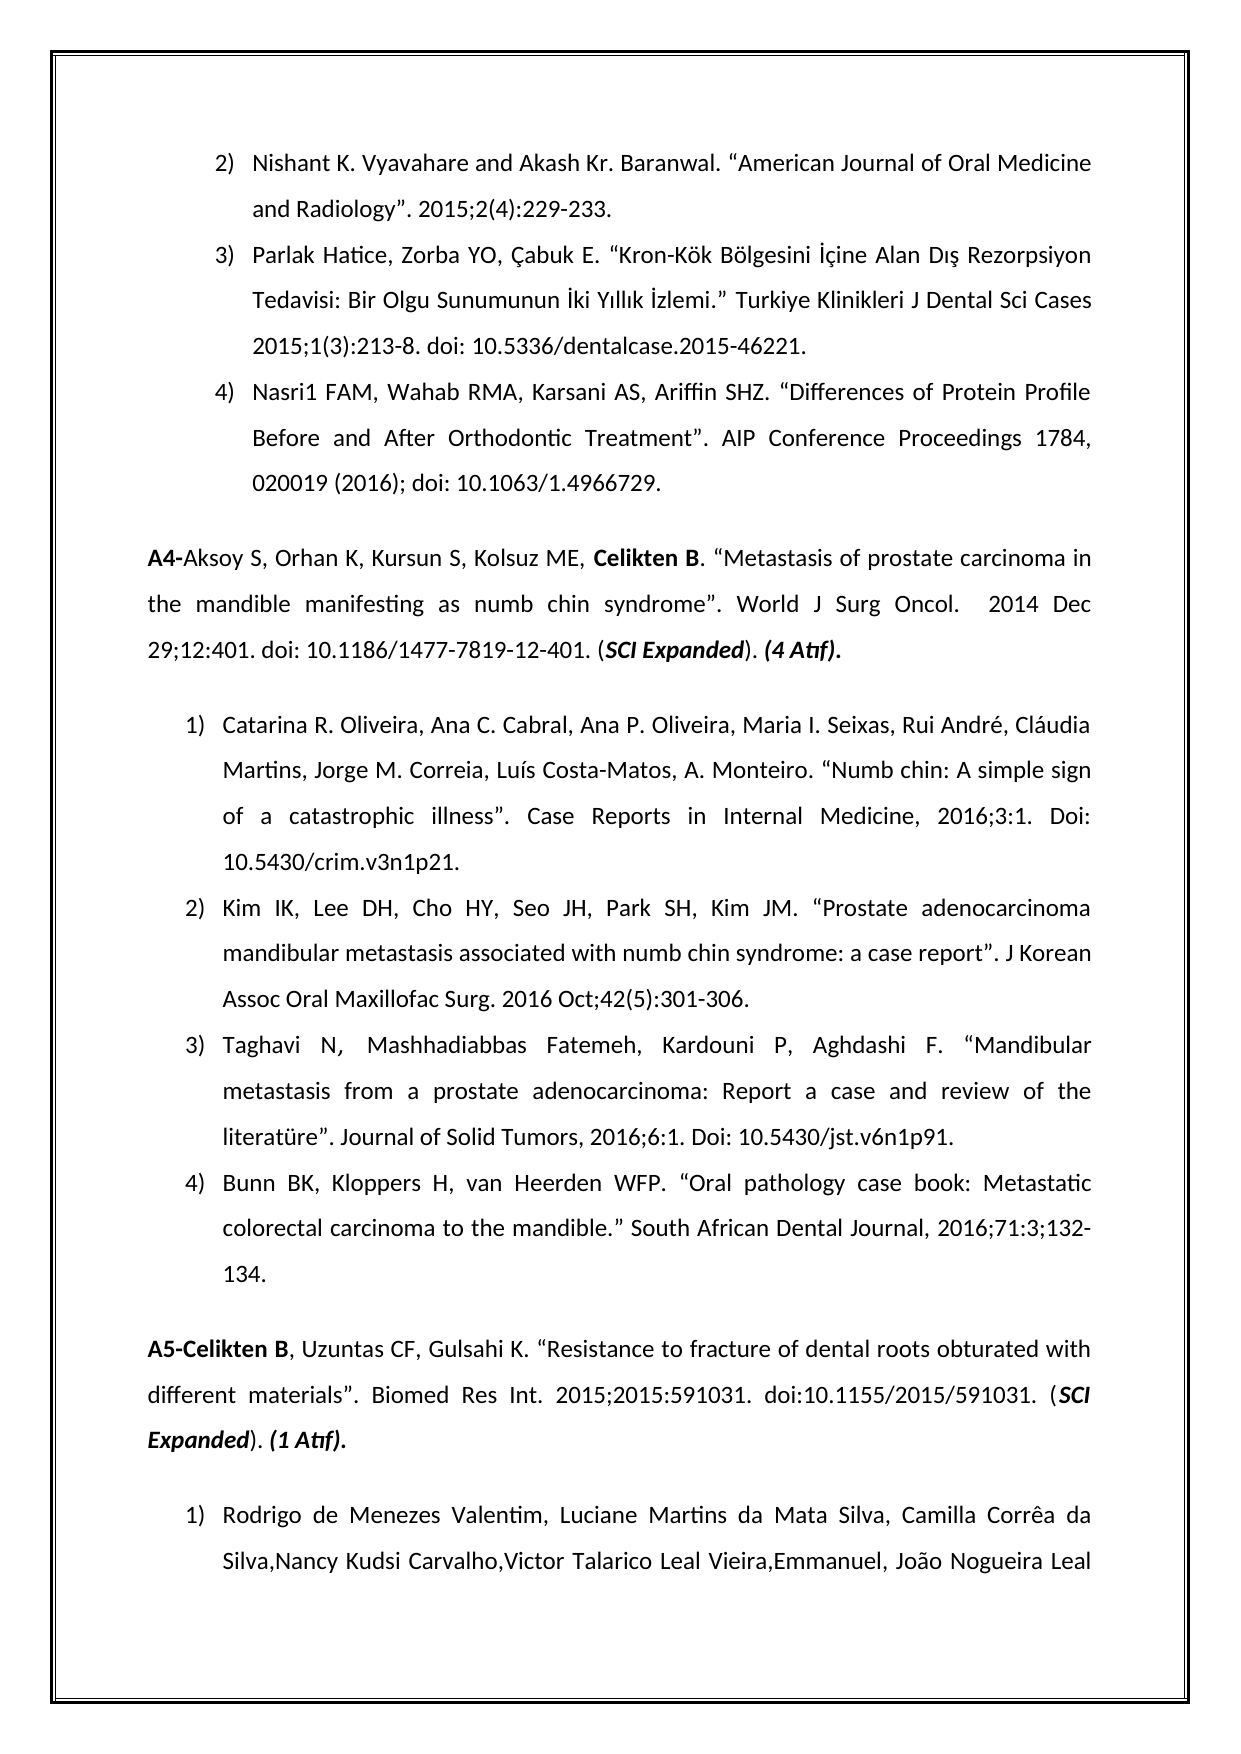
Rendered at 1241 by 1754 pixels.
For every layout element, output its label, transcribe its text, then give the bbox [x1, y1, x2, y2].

list Nasri1 FAM, Wahab RMA, Karsani AS, Ariffin SHZ. “Differences of Protein Profile Before and After Orthodontic Treatment”. AIP Conference Proceedings 1784, 020019 (2016); doi: 10.1063/1.4966729. [214, 376, 1093, 498]
list Catarina R. Oliveira, Ana C. Cabral, Ana P. Oliveira, Maria I. Seixas, Rui André, Cláudia Martins, Jorge M. Correia, Luís Costa-Matos, A. Monteiro. “Numb chin: A simple sign of a catastrophic illness”. Case Reports in Internal Medicine, 2016;3:1. Doi: 10.5430/crim.v3n1p21. [185, 709, 1093, 877]
text A5-Celikten B, Uzuntas CF, Gulsahi K. “Resistance to fracture of dental roots obturated with different materials”. Biomed Res Int. 2015;2015:591031. doi:10.1155/2015/591031. (SCI Expanded). (1 Atıf). [147, 1333, 1093, 1455]
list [185, 1499, 1093, 1576]
list Nishant K. Vyavahare and Akash Kr. Baranwal. “American Journal of Oral Medicine and Radiology”. 2015;2(4):229-233. [214, 147, 1093, 224]
list Parlak Hatice, Zorba YO, Çabuk E. “Kron-Kök Bölgesini İçine Alan Dış Rezorpsiyon Tedavisi: Bir Olgu Sunumunun İki Yıllık İzlemi.” Turkiye Klinikleri J Dental Sci Cases 2015;1(3):213-8. doi: 10.5336/dentalcase.2015-46221. [214, 239, 1093, 361]
text A4-Aksoy S, Orhan K, Kursun S, Kolsuz ME, Celikten B. “Metastasis of prostate carcinoma in the mandible manifesting as numb chin syndrome”. World J Surg Oncol. 2014 Dec 29;12:401. doi: 10.1186/1477-7819-12-401. (SCI Expanded). (4 Atıf). [147, 542, 1093, 664]
list Taghavi N, Mashhadiabbas Fatemeh, Kardouni P, Aghdashi F. “Mandibular metastasis from a prostate adenocarcinoma: Report a case and review of the literatüre”. Journal of Solid Tumors, 2016;6:1. Doi: 10.5430/jst.v6n1p91. [185, 1029, 1093, 1151]
list Kim IK, Lee DH, Cho HY, Seo JH, Park SH, Kim JM. “Prostate adenocarcinoma mandibular metastasis associated with numb chin syndrome: a case report”. J Korean Assoc Oral Maxillofac Surg. 2016 Oct;42(5):301-306. [185, 892, 1093, 1014]
list Bunn BK, Kloppers H, van Heerden WFP. “Oral pathology case book: Metastatic colorectal carcinoma to the mandible.” South African Dental Journal, 2016;71:3;132-134. [185, 1167, 1093, 1289]
